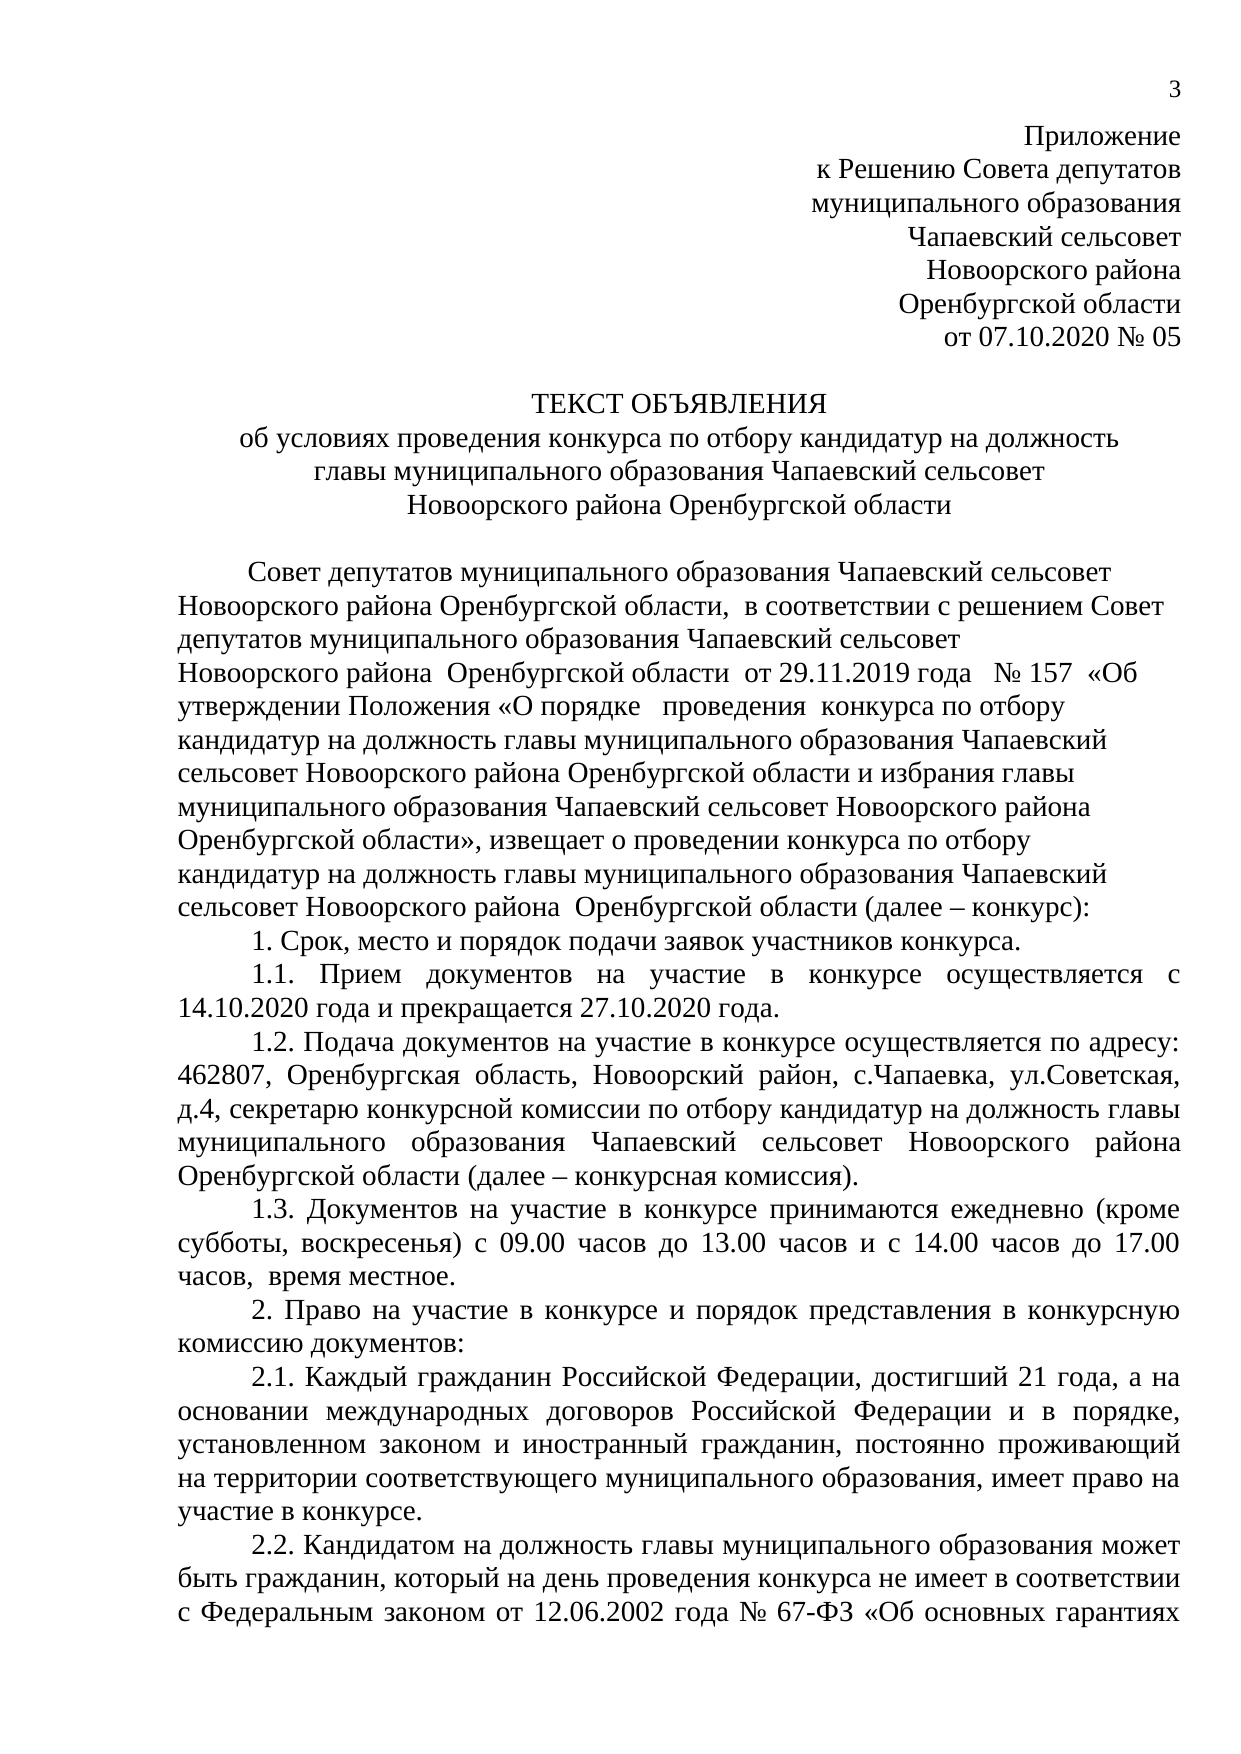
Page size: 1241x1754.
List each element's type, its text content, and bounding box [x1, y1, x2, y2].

text муниципального образования [177, 185, 1181, 219]
text от 07.10.2020 № 05 [177, 319, 1181, 353]
text 1.1. Прием документов на участие в конкурсе осуществляется с 14.10.2020 года и прекращается 27.10.2020 года. [177, 957, 1181, 1024]
text Чапаевский сельсовет [177, 219, 1181, 252]
text 2. Право на участие в конкурсе и порядок представления в конкурсную комиссию документов: [177, 1292, 1181, 1359]
text Новоорского района [177, 252, 1181, 286]
text Оренбургской области [177, 286, 1181, 319]
text 2.1. Каждый гражданин Российской Федерации, достигший 21 года, а на основании международных договоров Российской Федерации и в порядке, установленном законом и иностранный гражданин, постоянно проживающий на территории соответствующего муниципального образования, имеет право на участие в конкурсе. [177, 1359, 1181, 1527]
text Новоорского района Оренбургской области [177, 487, 1181, 521]
text Совет депутатов муниципального образования Чапаевский сельсовет [177, 554, 1181, 588]
text 1.3. Документов на участие в конкурсе принимаются ежедневно (кроме субботы, воскресенья) с 09.00 часов до 13.00 часов и с 14.00 часов до 17.00 часов, время местное. [177, 1191, 1181, 1292]
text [177, 1527, 1181, 1627]
text 1. Срок, место и порядок подачи заявок участников конкурса. [177, 923, 1181, 957]
text ТЕКСТ ОБЪЯВЛЕНИя [177, 386, 1181, 420]
text 1.2. Подача документов на участие в конкурсе осуществляется по адресу: 462807, Оренбургская область, Новоорский район, с.Чапаевка, ул.Советская, д.4, секретарю конкурсной комиссии по отбору кандидатур на должность главы муниципального образования Чапаевский сельсовет Новоорского района Оренбургской области (далее – конкурсная комиссия). [177, 1024, 1181, 1191]
text главы муниципального образования Чапаевский сельсовет [177, 453, 1181, 487]
text Новоорского района Оренбургской области, в соответствии с решением Совет депутатов муниципального образования Чапаевский сельсовет [177, 588, 1181, 655]
text об условиях проведения конкурса по отбору кандидатур на должность [177, 420, 1181, 453]
text Новоорского района Оренбургской области от 29.11.2019 года № 157 «Об утверждении Положения «О порядке проведения конкурса по отбору кандидатур на должность главы муниципального образования Чапаевский сельсовет Новоорского района Оренбургской области и избрания главы муниципального образования Чапаевский сельсовет Новоорского района Оренбургской области», извещает о проведении конкурса по отбору кандидатур на должность главы муниципального образования Чапаевский сельсовет Новоорского района Оренбургской области (далее – конкурс): [177, 655, 1181, 923]
text Приложение [177, 118, 1181, 152]
text к Решению Совета депутатов [177, 152, 1181, 185]
